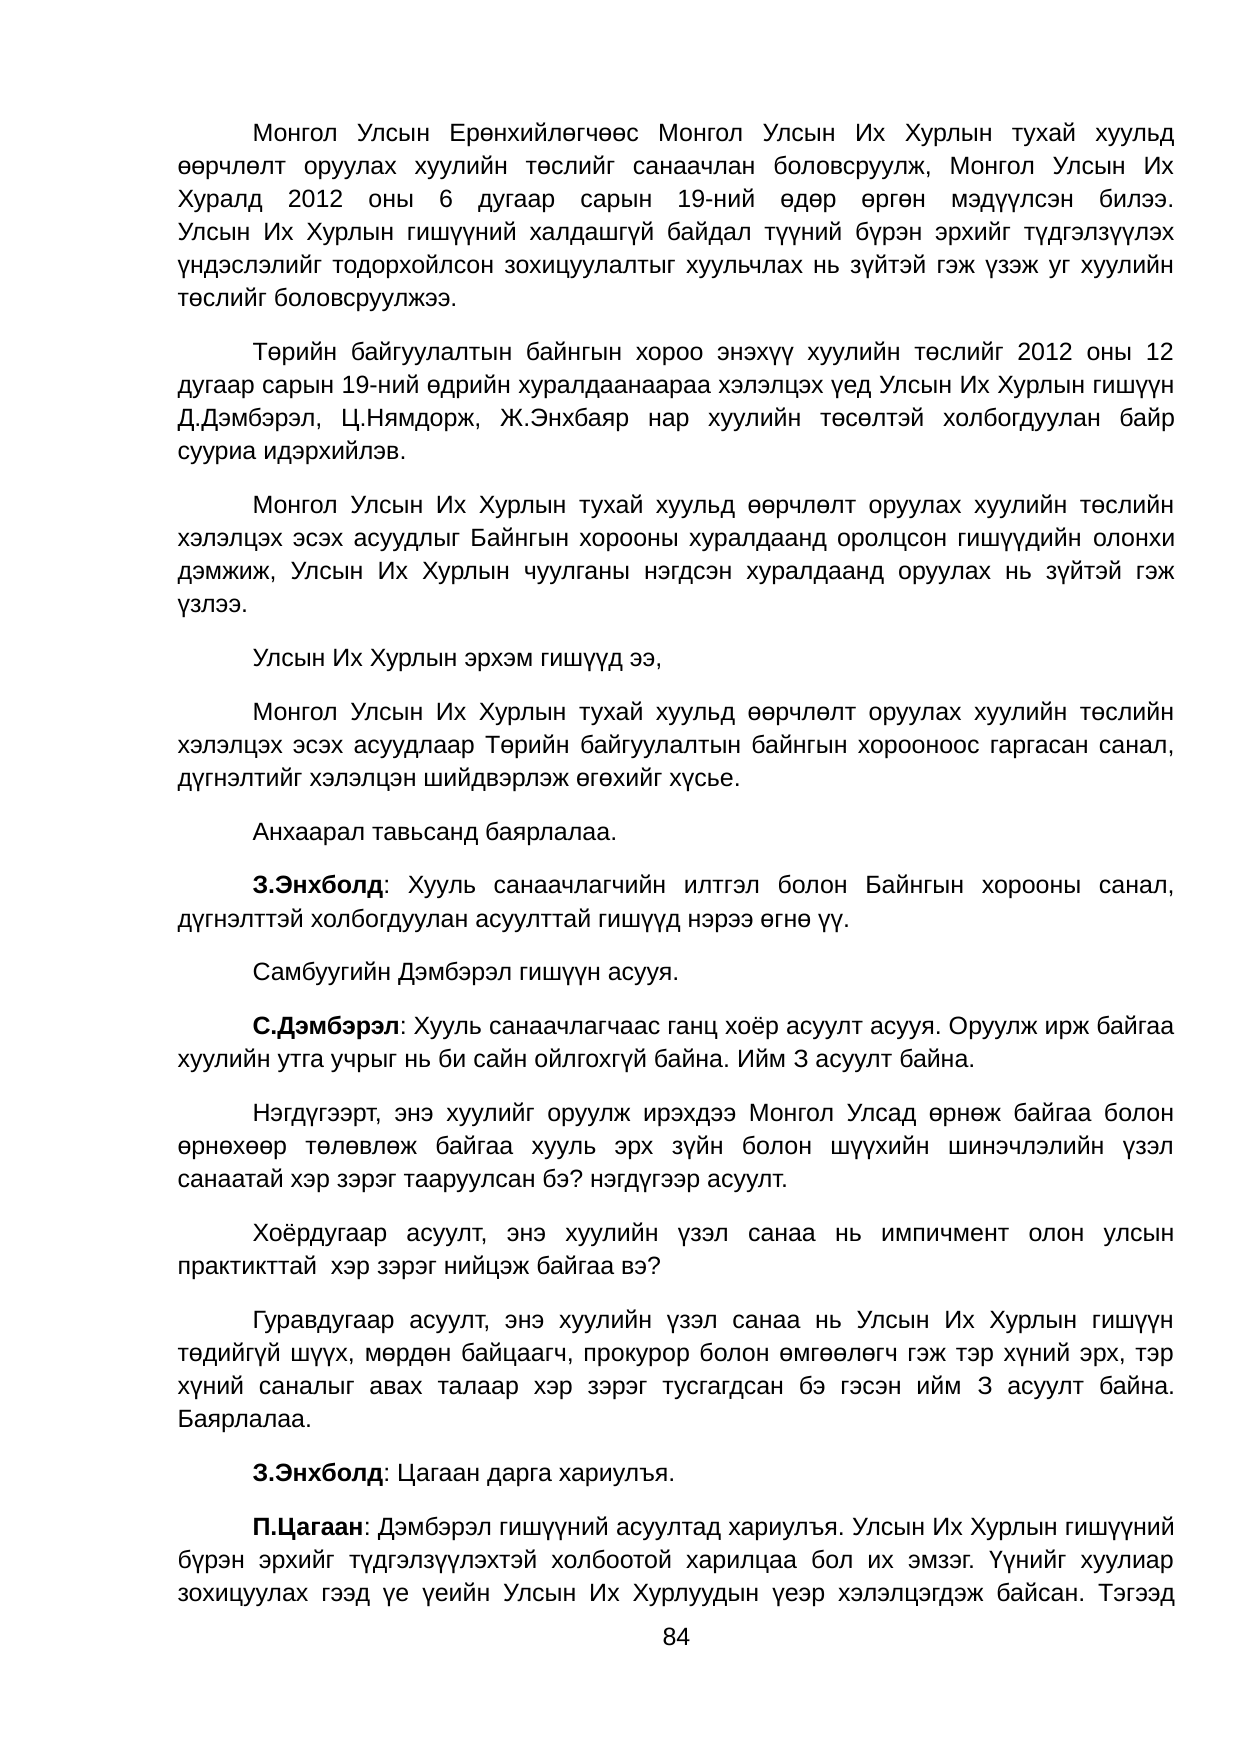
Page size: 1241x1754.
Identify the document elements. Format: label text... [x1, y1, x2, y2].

text Монгол Улсын Их Хурлын тухай хуульд өөрчлөлт оруулах хуулийн төслийн хэлэлцэх эсэх асуудлыг Байнгын хорооны хуралдаанд оролцсон гишүүдийн олонхи дэмжиж, Улсын Их Хурлын чуулганы нэгдсэн хуралдаанд оруулах нь зүйтэй гэж үзлээ. [177, 490, 1175, 618]
text Нэгдүгээрт, энэ хуулийг оруулж ирэхдээ Монгол Улсад өрнөж байгаа болон өрнөхөөр төлөвлөж байгаа хууль эрх зүйн болон шүүхийн шинэчлэлийн үзэл санаатай хэр зэрэг тааруулсан бэ? нэгдүгээр асуулт. [177, 1098, 1175, 1193]
text З.Энхболд: Хууль санаачлагчийн илтгэл болон Байнгын хорооны санал, дүгнэлттэй холбогдуулан асуулттай гишүүд нэрээ өгнө үү. [177, 871, 1175, 932]
text Монгол Улсын Их Хурлын тухай хуульд өөрчлөлт оруулах хуулийн төслийн хэлэлцэх эсэх асуудлаар Төрийн байгуулалтын байнгын хорооноос гаргасан санал, дүгнэлтийг хэлэлцэн шийдвэрлэж өгөхийг хүсье. [177, 697, 1175, 792]
text Самбуугийн Дэмбэрэл гишүүн асууя. [177, 957, 1175, 986]
text З.Энхболд: Цагаан дарга хариулъя. [177, 1458, 1175, 1487]
text Хоёрдугаар асуулт, энэ хуулийн үзэл санаа нь импичмент олон улсын практикттай хэр зэрэг нийцэж байгаа вэ? [177, 1218, 1175, 1280]
text Монгол Улсын Ерөнхийлөгчөөс Монгол Улсын Их Хурлын тухай хуульд өөрчлөлт оруулах хуулийн төслийг санаачлан боловсруулж, Монгол Улсын Их Хуралд 2012 оны 6 дугаар сарын 19-ний өдөр өргөн мэдүүлсэн билээ. Улсын Их Хурлын гишүүний халдашгүй байдал түүний бүрэн эрхийг түдгэлзүүлэх үндэслэлийг тодорхойлсон зохицуулалтыг хуульчлах нь зүйтэй гэж үзэж уг хуулийн төслийг боловсруулжээ. [177, 118, 1175, 312]
text Төрийн байгуулалтын байнгын хороо энэхүү хуулийн төслийг 2012 оны 12 дугаар сарын 19-ний өдрийн хуралдаанаараа хэлэлцэх үед Улсын Их Хурлын гишүүн Д.Дэмбэрэл, Ц.Нямдорж, Ж.Энхбаяр нар хуулийн төсөлтэй холбогдуулан байр сууриа идэрхийлэв. [177, 337, 1175, 465]
text Улсын Их Хурлын эрхэм гишүүд ээ, [177, 643, 1175, 672]
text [177, 1512, 1175, 1606]
text Анхаарал тавьсанд баярлалаа. [177, 817, 1175, 845]
text С.Дэмбэрэл: Хууль санаачлагчаас ганц хоёр асуулт асууя. Оруулж ирж байгаа хуулийн утга учрыг нь би сайн ойлгохгүй байна. Ийм З асуулт байна. [177, 1011, 1175, 1073]
text Гуравдугаар асуулт, энэ хуулийн үзэл санаа нь Улсын Их Хурлын гишүүн төдийгүй шүүх, мөрдөн байцаагч, прокурор болон өмгөөлөгч гэж тэр хүний эрх, тэр хүний саналыг авах талаар хэр зэрэг тусгагдсан бэ гэсэн ийм З асуулт байна. Баярлалаа. [177, 1305, 1175, 1433]
